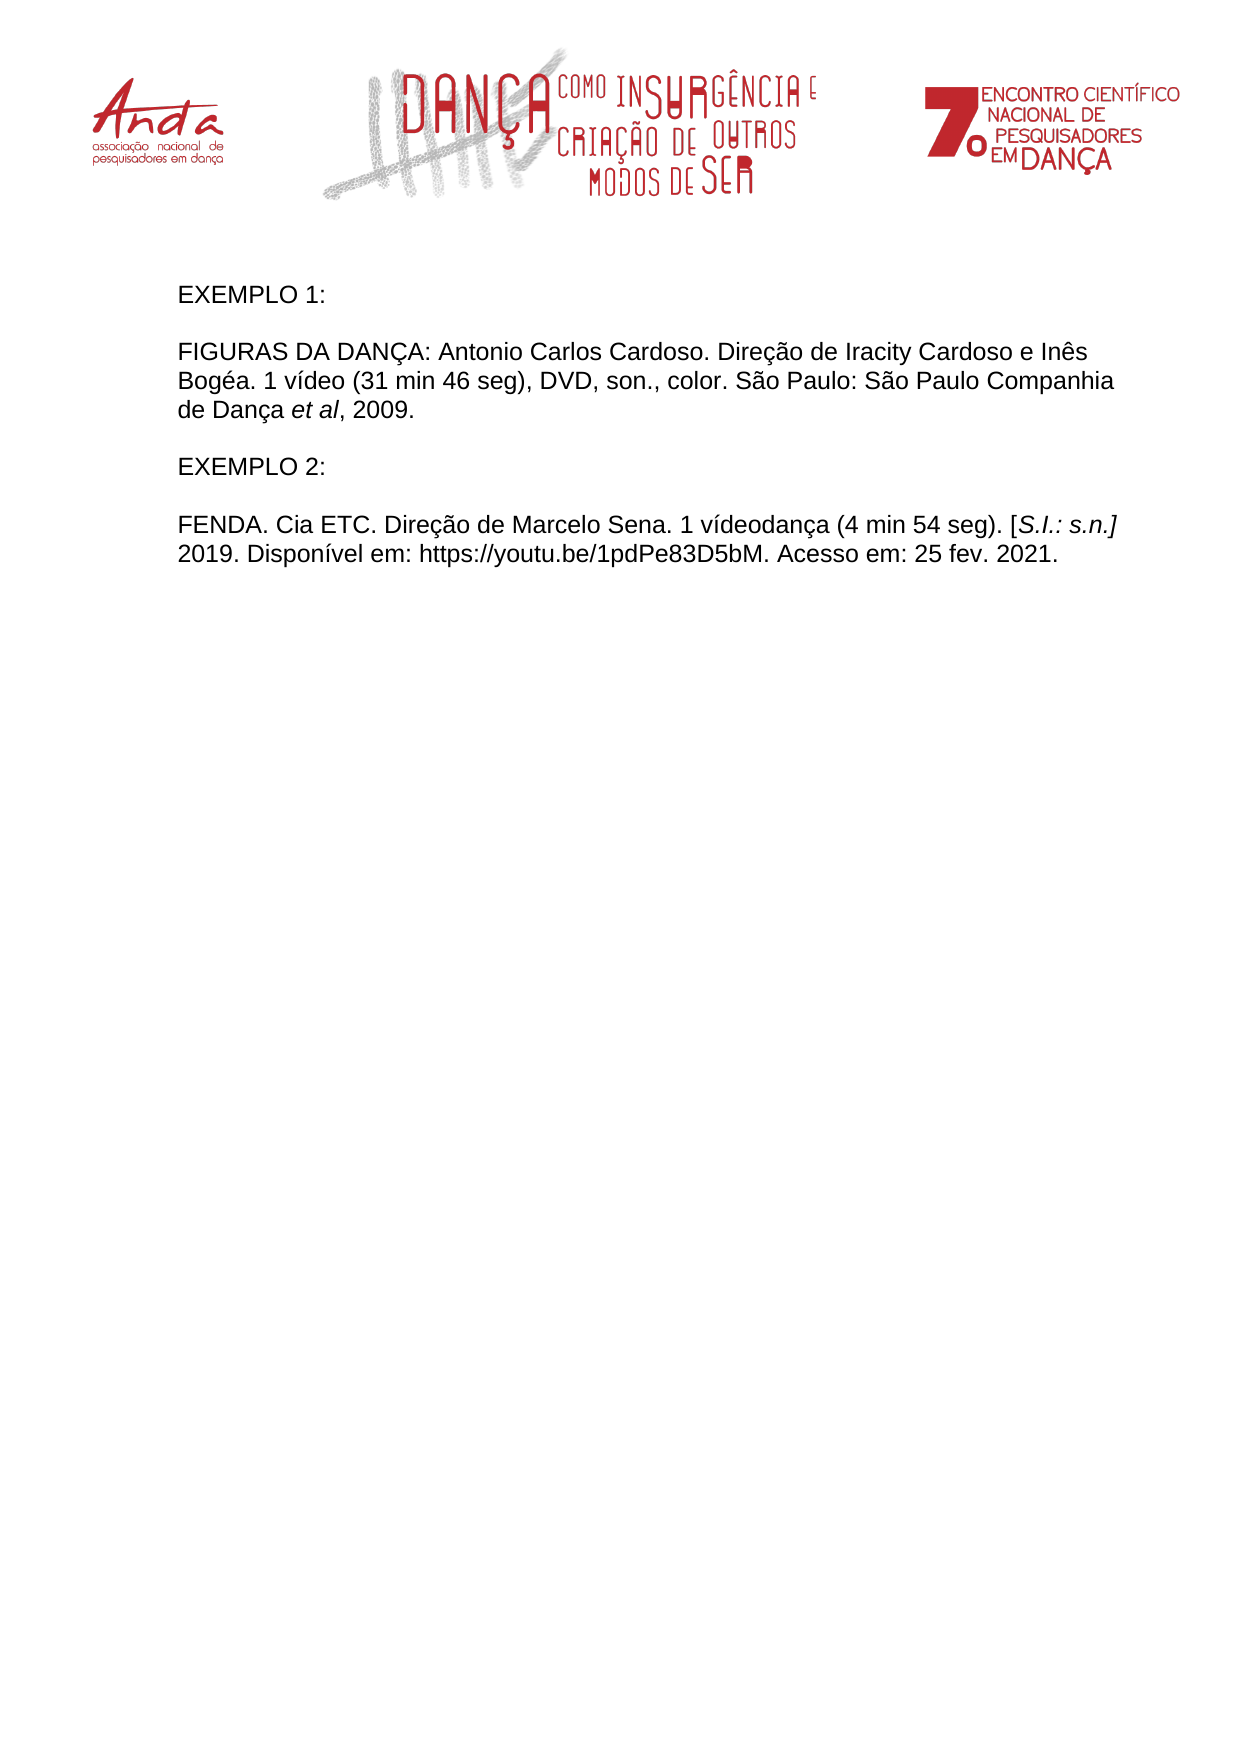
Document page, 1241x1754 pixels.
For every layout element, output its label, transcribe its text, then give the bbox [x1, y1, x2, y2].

text FIGURAS DA DANÇA: Antonio Carlos Cardoso. Direção de Iracity Cardoso e Inês Bogéa. 1 vídeo (31 min 46 seg), DVD, son., color. São Paulo: São Paulo Companhia de Dança et al, 2009. [177, 337, 1122, 423]
text EXEMPLO 1: [177, 280, 1122, 308]
text FENDA. Cia ETC. Direção de Marcelo Sena. 1 vídeodança (4 min 54 seg). [S.I.: s.n.] 2019. Disponível em: https://youtu.be/1pdPe83D5bM. Acesso em: 25 fev. 2021. [177, 510, 1122, 567]
text EXEMPLO 2: [177, 452, 1122, 481]
picture [0, 33, 1236, 229]
